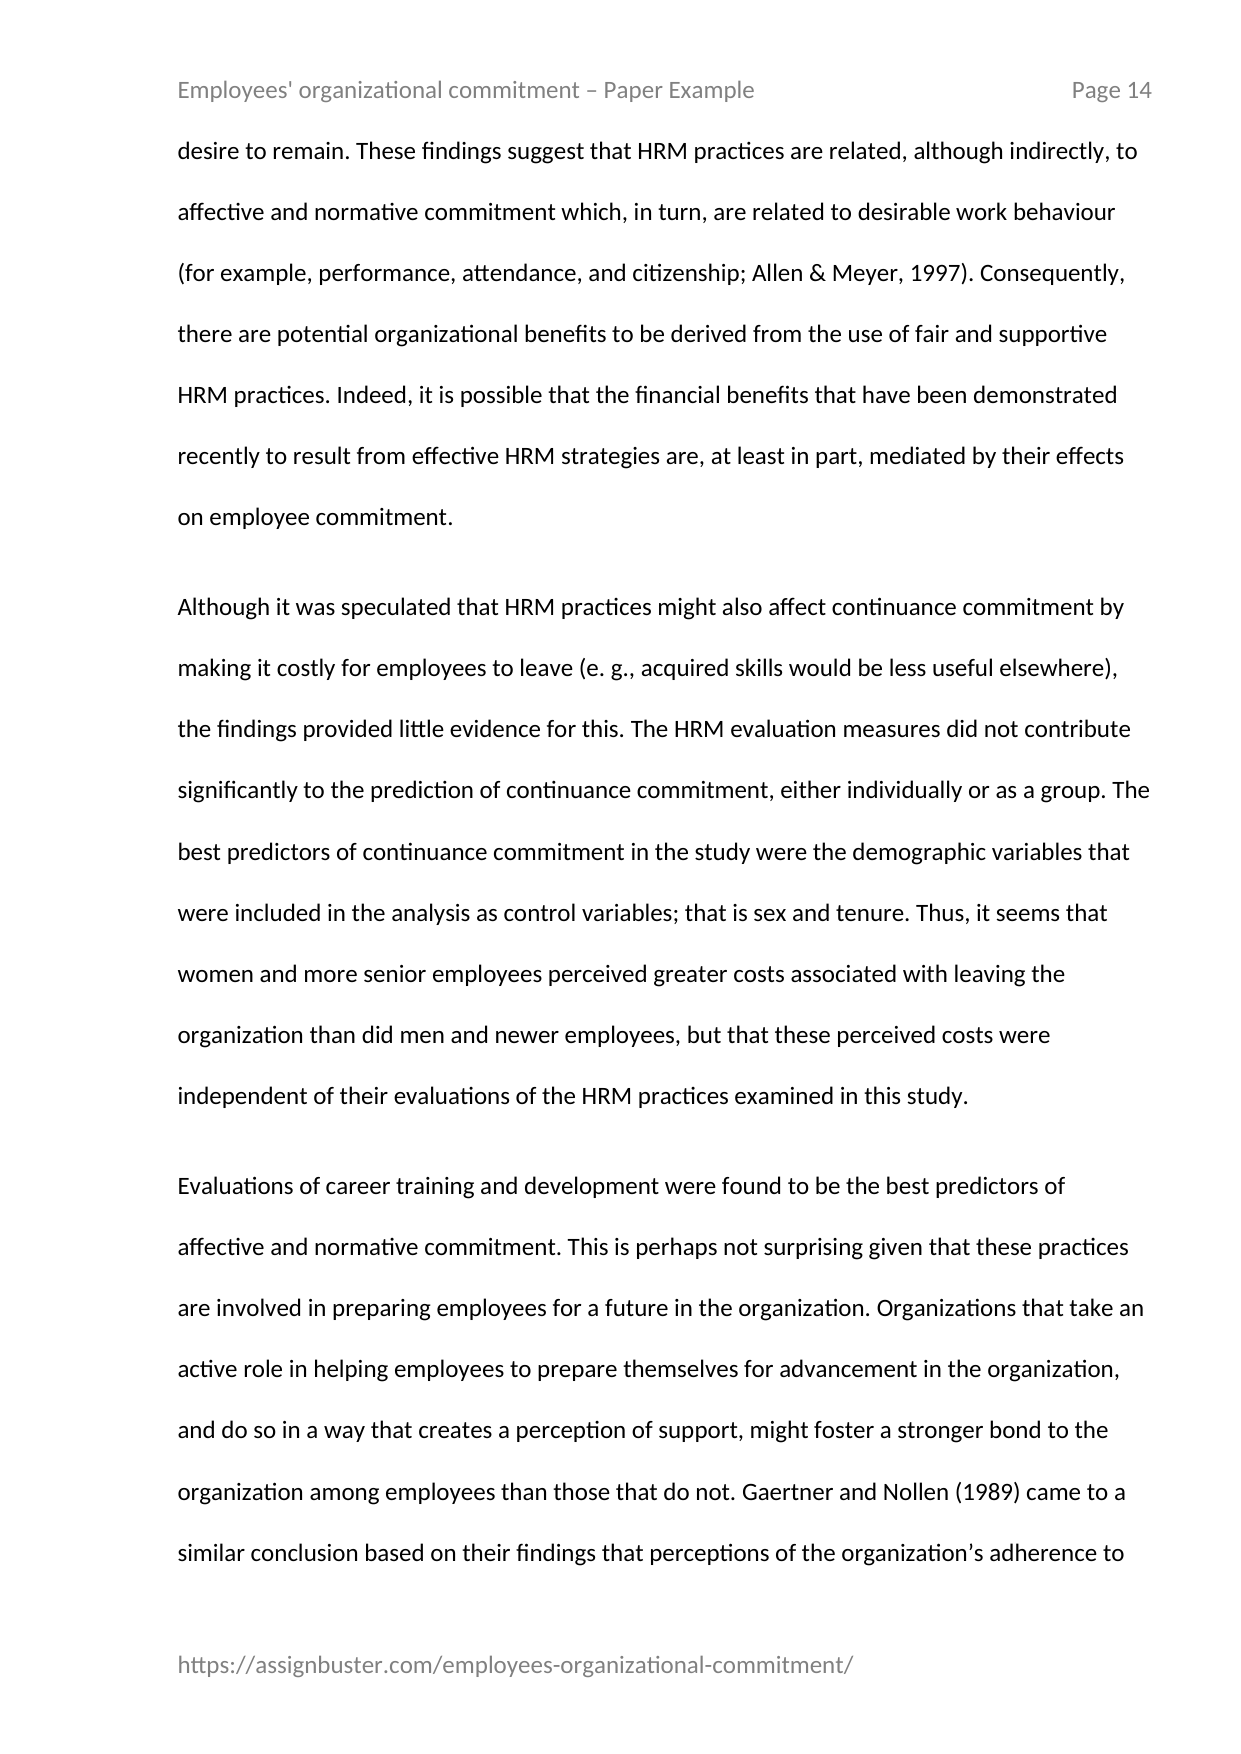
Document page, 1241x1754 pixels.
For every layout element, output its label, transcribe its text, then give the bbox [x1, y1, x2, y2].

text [177, 1170, 1152, 1567]
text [177, 135, 1152, 532]
text Although it was speculated that HRM practices might also affect continuance commitment by making it costly for employees to leave (e. g., acquired skills would be less useful elsewhere), the findings provided little evidence for this. The HRM evaluation measures did not contribute significantly to the prediction of continuance commitment, either individually or as a group. The best predictors of continuance commitment in the study were the demographic variables that were included in the analysis as control variables; that is sex and tenure. Thus, it seems that women and more senior employees perceived greater costs associated with leaving the organization than did men and newer employees, but that these perceived costs were independent of their evaluations of the HRM practices examined in this study. [177, 592, 1152, 1110]
